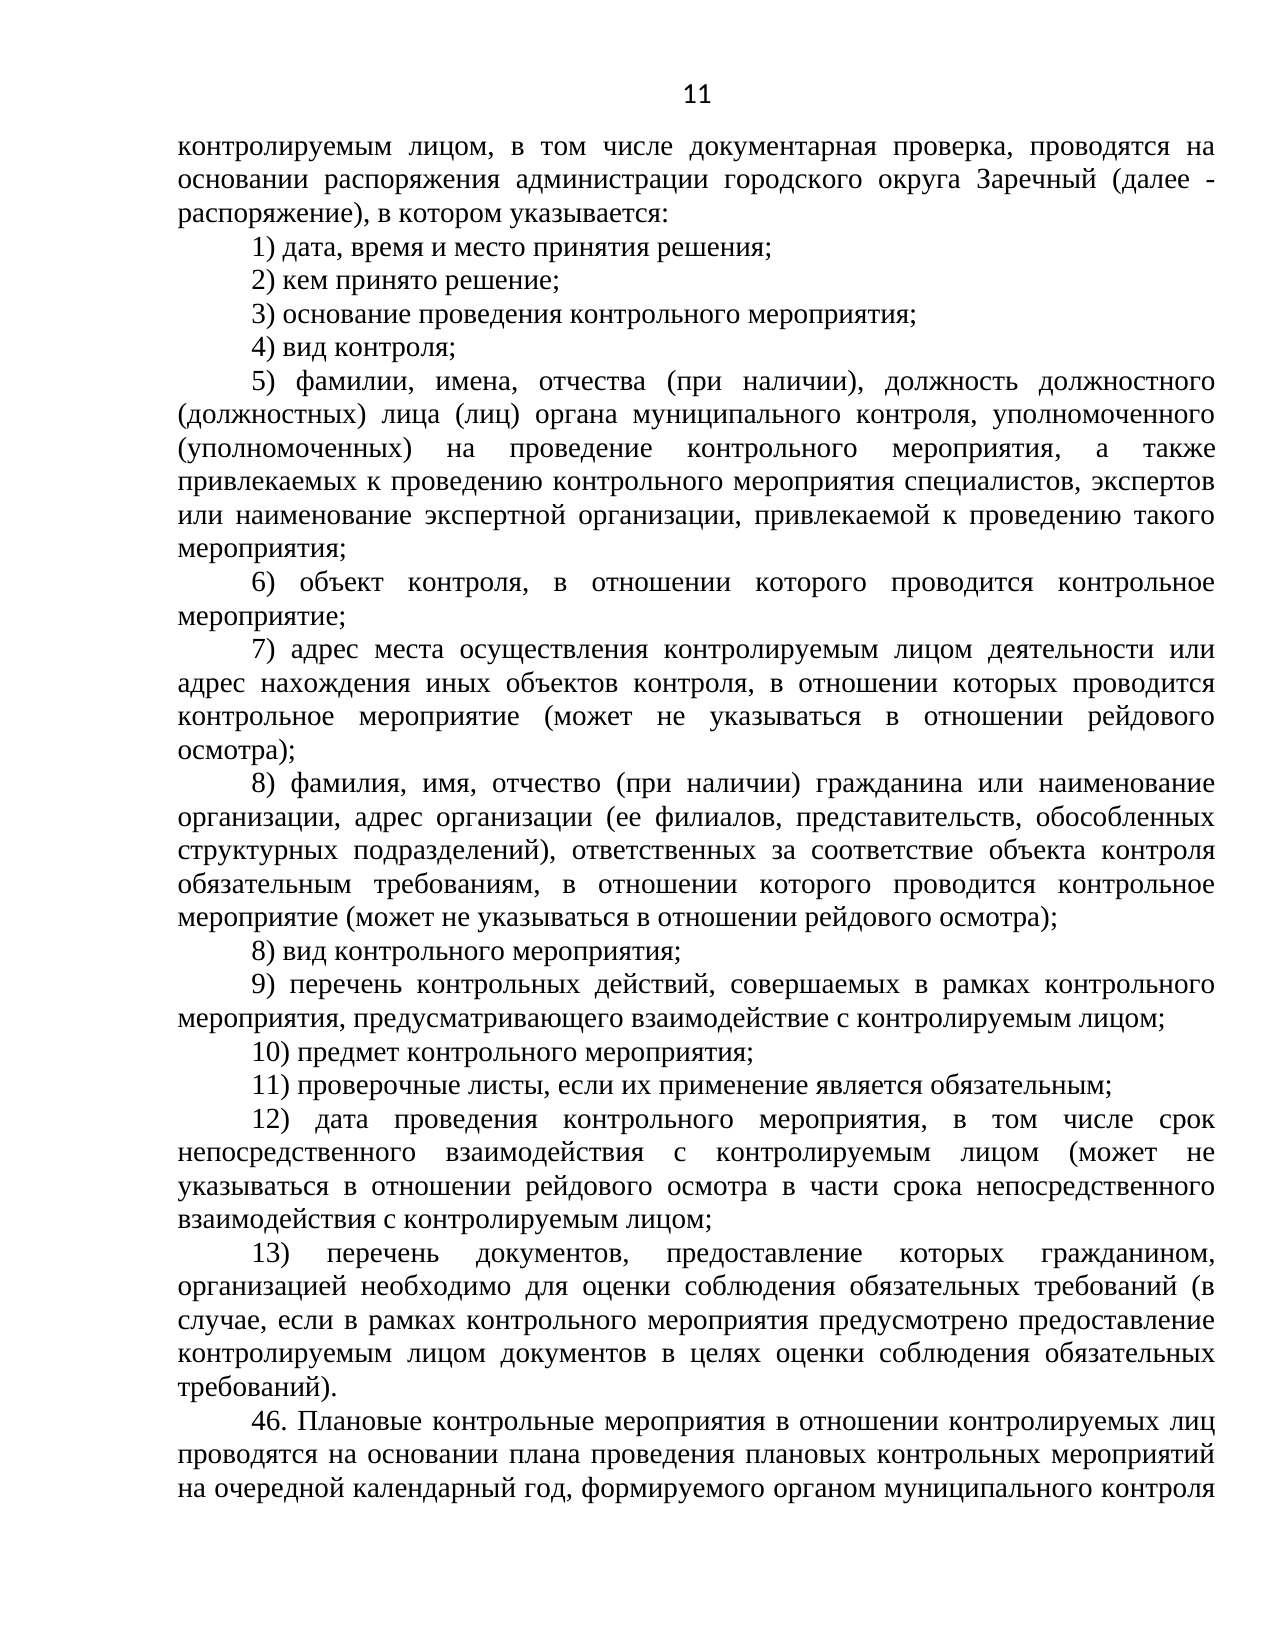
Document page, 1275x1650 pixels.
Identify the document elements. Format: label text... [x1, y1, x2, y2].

text 8) фамилия, имя, отчество (при наличии) гражданина или наименование организации, адрес организации (ее филиалов, представительств, обособленных структурных подразделений), ответственных за соответствие объекта контроля обязательным требованиям, в отношении которого проводится контрольное мероприятие (может не указываться в отношении рейдового осмотра); [177, 765, 1216, 933]
text 8) вид контрольного мероприятия; [177, 933, 1216, 967]
text 12) дата проведения контрольного мероприятия, в том числе срок непосредственного взаимодействия с контролируемым лицом (может не указываться в отношении рейдового осмотра в части срока непосредственного взаимодействия с контролируемым лицом; [177, 1101, 1216, 1235]
text 7) адрес места осуществления контролируемым лицом деятельности или адрес нахождения иных объектов контроля, в отношении которых проводится контрольное мероприятие (может не указываться в отношении рейдового осмотра); [177, 631, 1216, 765]
text 11) проверочные листы, если их применение является обязательным; [177, 1067, 1216, 1101]
text 6) объект контроля, в отношении которого проводится контрольное мероприятие; [177, 564, 1216, 631]
text 13) перечень документов, предоставление которых гражданином, организацией необходимо для оценки соблюдения обязательных требований (в случае, если в рамках контрольного мероприятия предусмотрено предоставление контролируемым лицом документов в целях оценки соблюдения обязательных требований). [177, 1235, 1216, 1403]
text 9) перечень контрольных действий, совершаемых в рамках контрольного мероприятия, предусматривающего взаимодействие с контролируемым лицом; [177, 967, 1216, 1034]
text 10) предмет контрольного мероприятия; [177, 1034, 1216, 1067]
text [177, 128, 1216, 229]
text 5) фамилии, имена, отчества (при наличии), должность должностного (должностных) лица (лиц) органа муниципального контроля, уполномоченного (уполномоченных) на проведение контрольного мероприятия, а также привлекаемых к проведению контрольного мероприятия специалистов, экспертов или наименование экспертной организации, привлекаемой к проведению такого мероприятия; [339, 531, 1216, 564]
text 3) основание проведения контрольного мероприятия; [177, 296, 1216, 329]
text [177, 1403, 1216, 1503]
text 5) фамилии, имена, отчества (при наличии), должность должностного (должностных) лица (лиц) органа муниципального контроля, уполномоченного (уполномоченных) на проведение контрольного мероприятия, а также привлекаемых к проведению контрольного мероприятия специалистов, экспертов или наименование экспертной организации, привлекаемой к проведению такого мероприятия; [177, 363, 1216, 464]
text 4) вид контроля; [177, 329, 1216, 363]
text 1) дата, время и место принятия решения; [177, 229, 1216, 262]
text 2) кем принято решение; [177, 262, 1216, 296]
